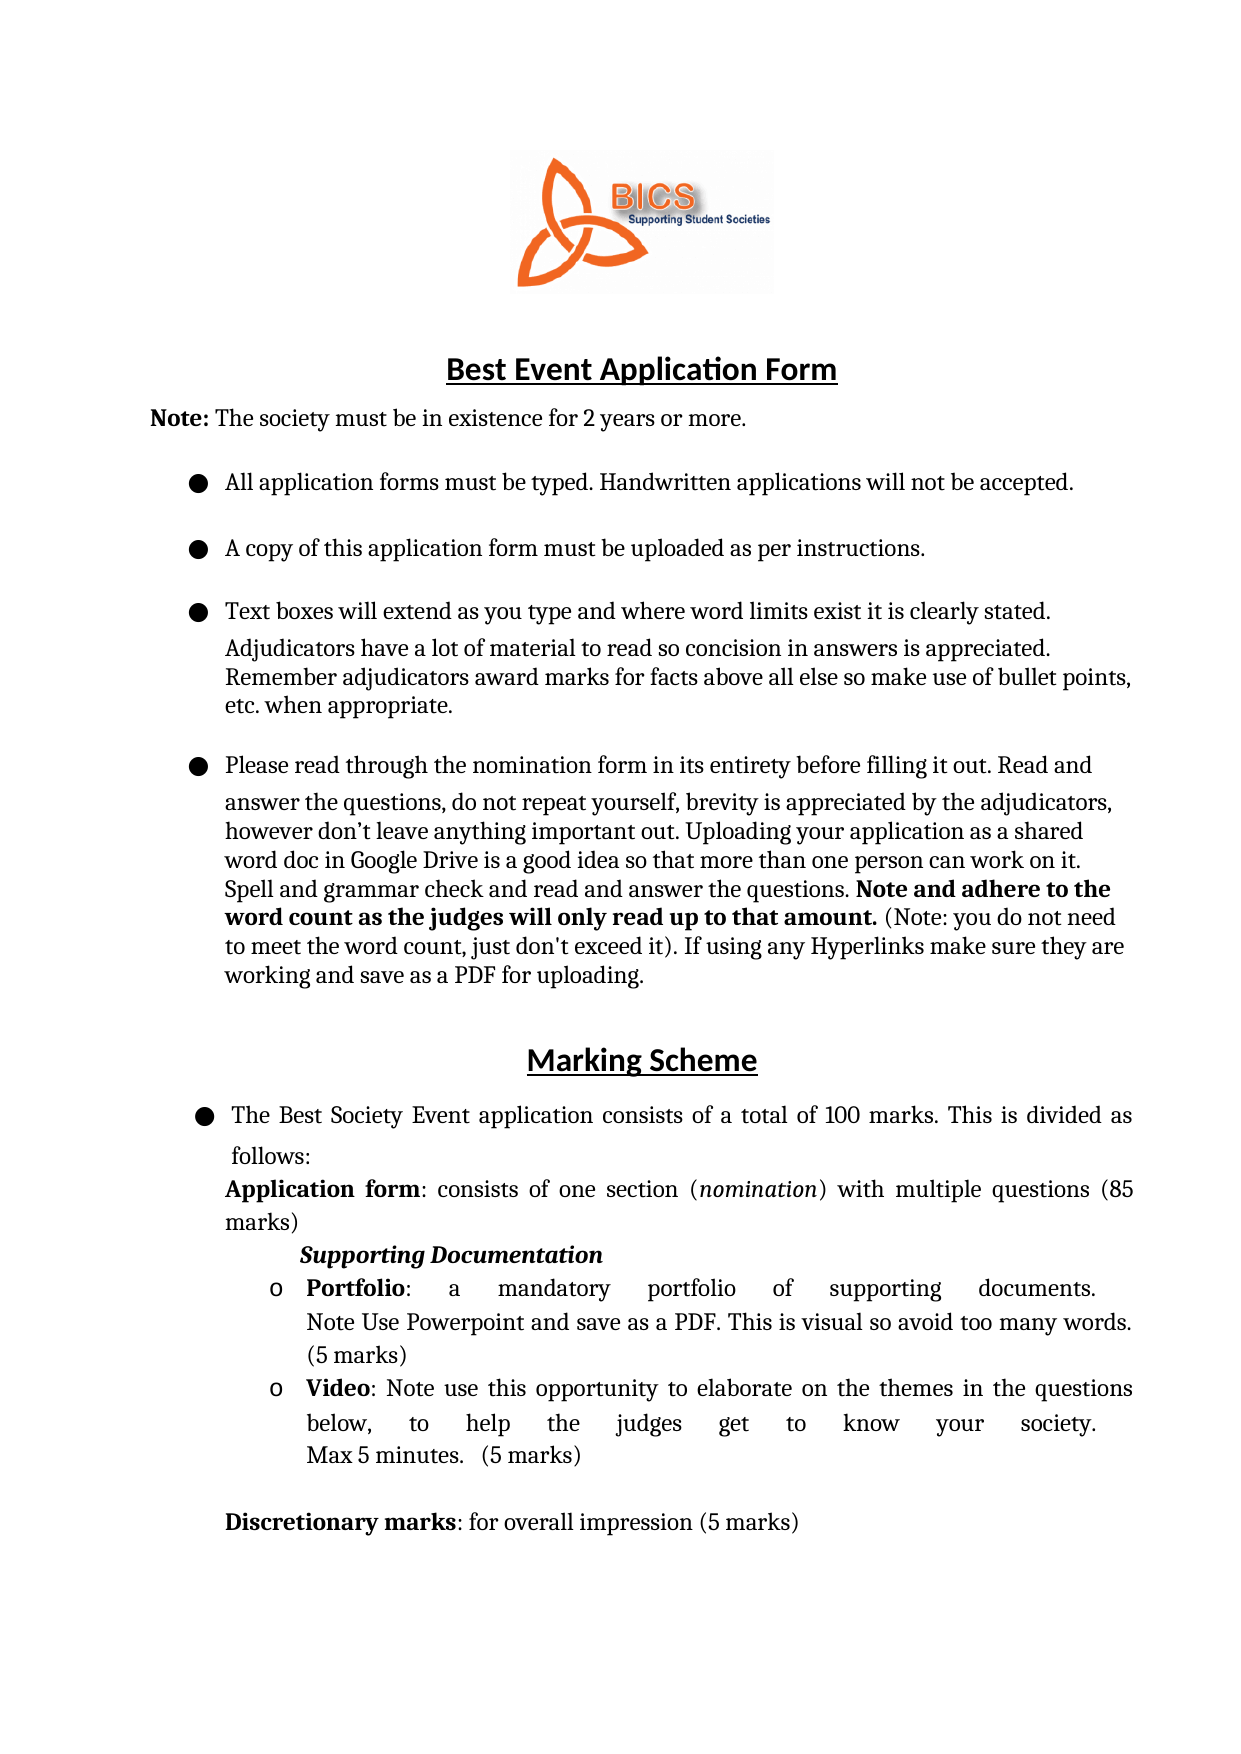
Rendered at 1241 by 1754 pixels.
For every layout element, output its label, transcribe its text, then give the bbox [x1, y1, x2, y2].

text Note: The society must be in existence for 2 years or more. [150, 404, 1134, 433]
list The Best Society Event application consists of a total of 100 marks. This is divided as follows: [194, 1086, 1134, 1171]
list Text boxes will extend as you type and where word limits exist it is clearly stated. Adjudicators have a lot of material to read so concision in answers is appreciated. Remember adjudicators award marks for facts above all else so make use of bullet points, etc. when appropriate. [187, 583, 1134, 720]
text Application form: consists of one section (nomination) with multiple questions (85 marks) [225, 1175, 1134, 1237]
subtitle Marking Scheme [150, 1039, 1134, 1080]
list Video: Note use this opportunity to elaborate on the themes in the questions below, to help the judges get to know your society. Max 5 minutes. (5 marks) [269, 1374, 1134, 1470]
text Discretionary marks: for overall impression (5 marks) [150, 1507, 1134, 1536]
picture [510, 150, 774, 294]
list Portfolio: a mandatory portfolio of supporting documents. Note Use Powerpoint and save as a PDF. This is visual so avoid too many words. (5 marks) [269, 1274, 1134, 1370]
list All application forms must be typed. Handwritten applications will not be accepted. [187, 454, 1134, 505]
text Supporting Documentation [150, 1241, 1134, 1269]
list Please read through the nomination form in its entirety before filling it out. Read and answer the questions, do not repeat yourself, brevity is appreciated by the adjudicators, however don’t leave anything important out. Uploading your application as a shared word doc in Google Drive is a good idea so that more than one person can work on it. Spell and grammar check and read and answer the questions. Note and adhere to the word count as the judges will only read up to that amount. (Note: you do not need to meet the word count, just don't exceed it). If using any Hyperlinks make sure they are working and save as a PDF for uploading. [187, 737, 1134, 989]
subtitle Best Event Application Form [150, 348, 1134, 388]
list A copy of this application form must be uploaded as per instructions. [187, 519, 1134, 571]
